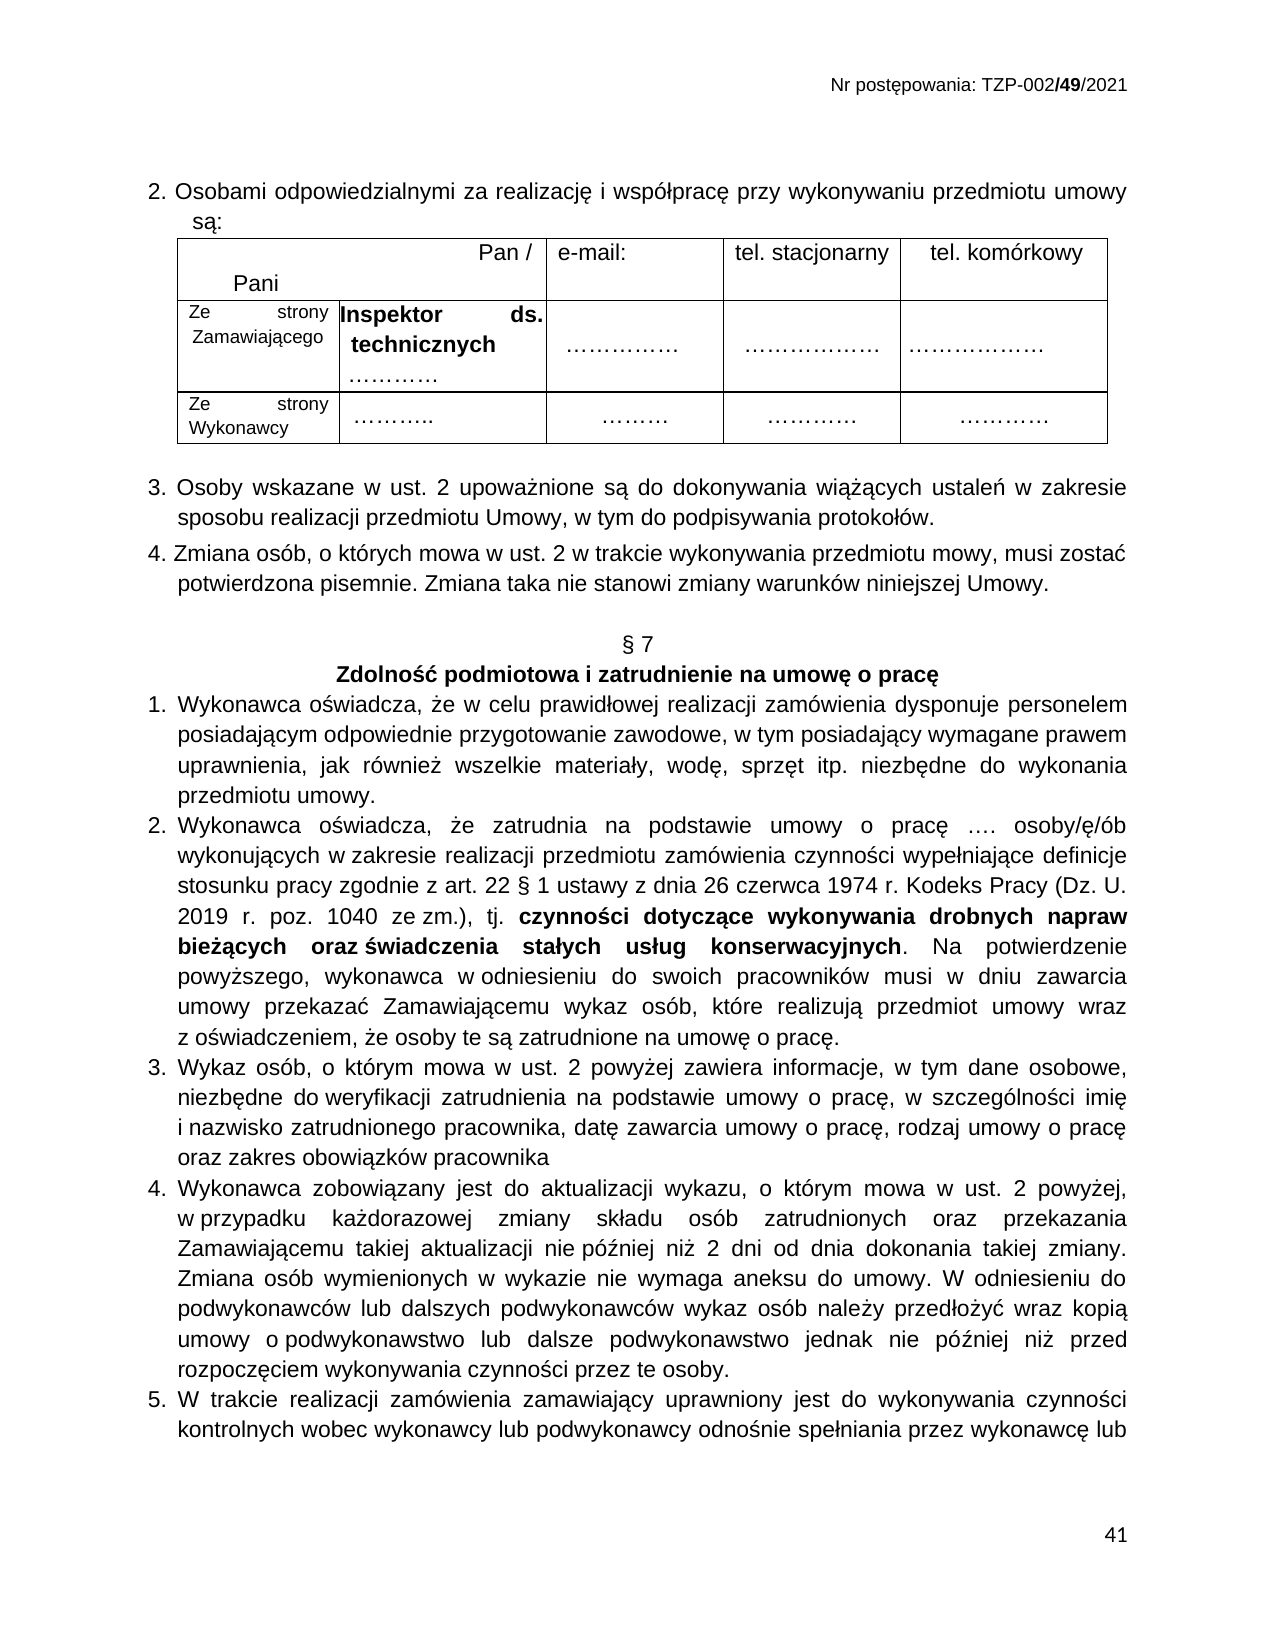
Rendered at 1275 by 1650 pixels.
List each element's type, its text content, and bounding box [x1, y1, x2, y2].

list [148, 1386, 1127, 1442]
table_cell ……………… [901, 301, 1107, 391]
table_header Pan / Pani [178, 239, 546, 300]
table_cell Ze strony Zamawiającego [178, 301, 339, 391]
list Wykonawca oświadcza, że zatrudnia na podstawie umowy o pracę …. osoby/ę/ób wykonujących w zakresie realizacji przedmiotu zamówienia czynności wypełniające definicje stosunku pracy zgodnie z art. 22 § 1 ustawy z dnia 26 czerwca 1974 r. Kodeks Pracy (Dz. U. 2019 r. poz. 1040 ze zm.), tj. czynności dotyczące wykonywania drobnych napraw bieżących oraz świadczenia stałych usług konserwacyjnych. Na potwierdzenie powyższego, wykonawca w odniesieniu do swoich pracowników musi w dniu zawarcia umowy przekazać Zamawiającemu wykaz osób, które realizują przedmiot umowy wraz z oświadczeniem, że osoby te są zatrudnione na umowę o pracę. [148, 812, 1127, 1050]
text 4. Zmiana osób, o których mowa w ust. 2 w trakcie wykonywania przedmiotu mowy, musi zostać potwierdzona pisemnie. Zmiana taka nie stanowi zmiany warunków niniejszej Umowy. [148, 540, 1127, 597]
list Wykonawca zobowiązany jest do aktualizacji wykazu, o którym mowa w ust. 2 powyżej, w przypadku każdorazowej zmiany składu osób zatrudnionych oraz przekazania Zamawiającemu takiej aktualizacji nie później niż 2 dni od dnia dokonania takiej zmiany. Zmiana osób wymienionych w wykazie nie wymaga aneksu do umowy. W odniesieniu do podwykonawców lub dalszych podwykonawców wykaz osób należy przedłożyć wraz kopią umowy o podwykonawstwo lub dalsze podwykonawstwo jednak nie później niż przed rozpoczęciem wykonywania czynności przez te osoby. [148, 1174, 1127, 1382]
text 2. Osobami odpowiedzialnymi za realizację i współpracę przy wykonywaniu przedmiotu umowy są: [148, 178, 1127, 234]
text 3. Osoby wskazane w ust. 2 upoważnione są do dokonywania wiążących ustaleń w zakresie sposobu realizacji przedmiotu Umowy, w tym do podpisywania protokołów. [148, 474, 1127, 530]
table_cell ………… [724, 393, 900, 443]
table_cell ……….. [340, 393, 546, 443]
table_header e-mail: [547, 239, 723, 300]
list Wykaz osób, o którym mowa w ust. 2 powyżej zawiera informacje, w tym dane osobowe, niezbędne do weryfikacji zatrudnienia na podstawie umowy o pracę, w szczególności imię i nazwisko zatrudnionego pracownika, datę zawarcia umowy o pracę, rodzaj umowy o pracę oraz zakres obowiązków pracownika [148, 1054, 1127, 1171]
text § 7 [148, 601, 1127, 657]
list Wykonawca oświadcza, że w celu prawidłowej realizacji zamówienia dysponuje personelem posiadającym odpowiednie przygotowanie zawodowe, w tym posiadający wymagane prawem uprawnienia, jak również wszelkie materiały, wodę, sprzęt itp. niezbędne do wykonania przedmiotu umowy. [148, 691, 1127, 808]
table_header tel. komórkowy [901, 239, 1107, 300]
table_header tel. stacjonarny [724, 239, 900, 300]
table_cell Ze strony Wykonawcy [178, 393, 339, 443]
table_cell …………… [547, 301, 723, 391]
text Zdolność podmiotowa i zatrudnienie na umowę o pracę [148, 661, 1127, 687]
table_cell ……………… [724, 301, 900, 391]
table_cell Inspektor ds. technicznych ………… [340, 301, 546, 391]
table_cell ……… [547, 393, 723, 443]
table_cell ………… [901, 393, 1107, 443]
